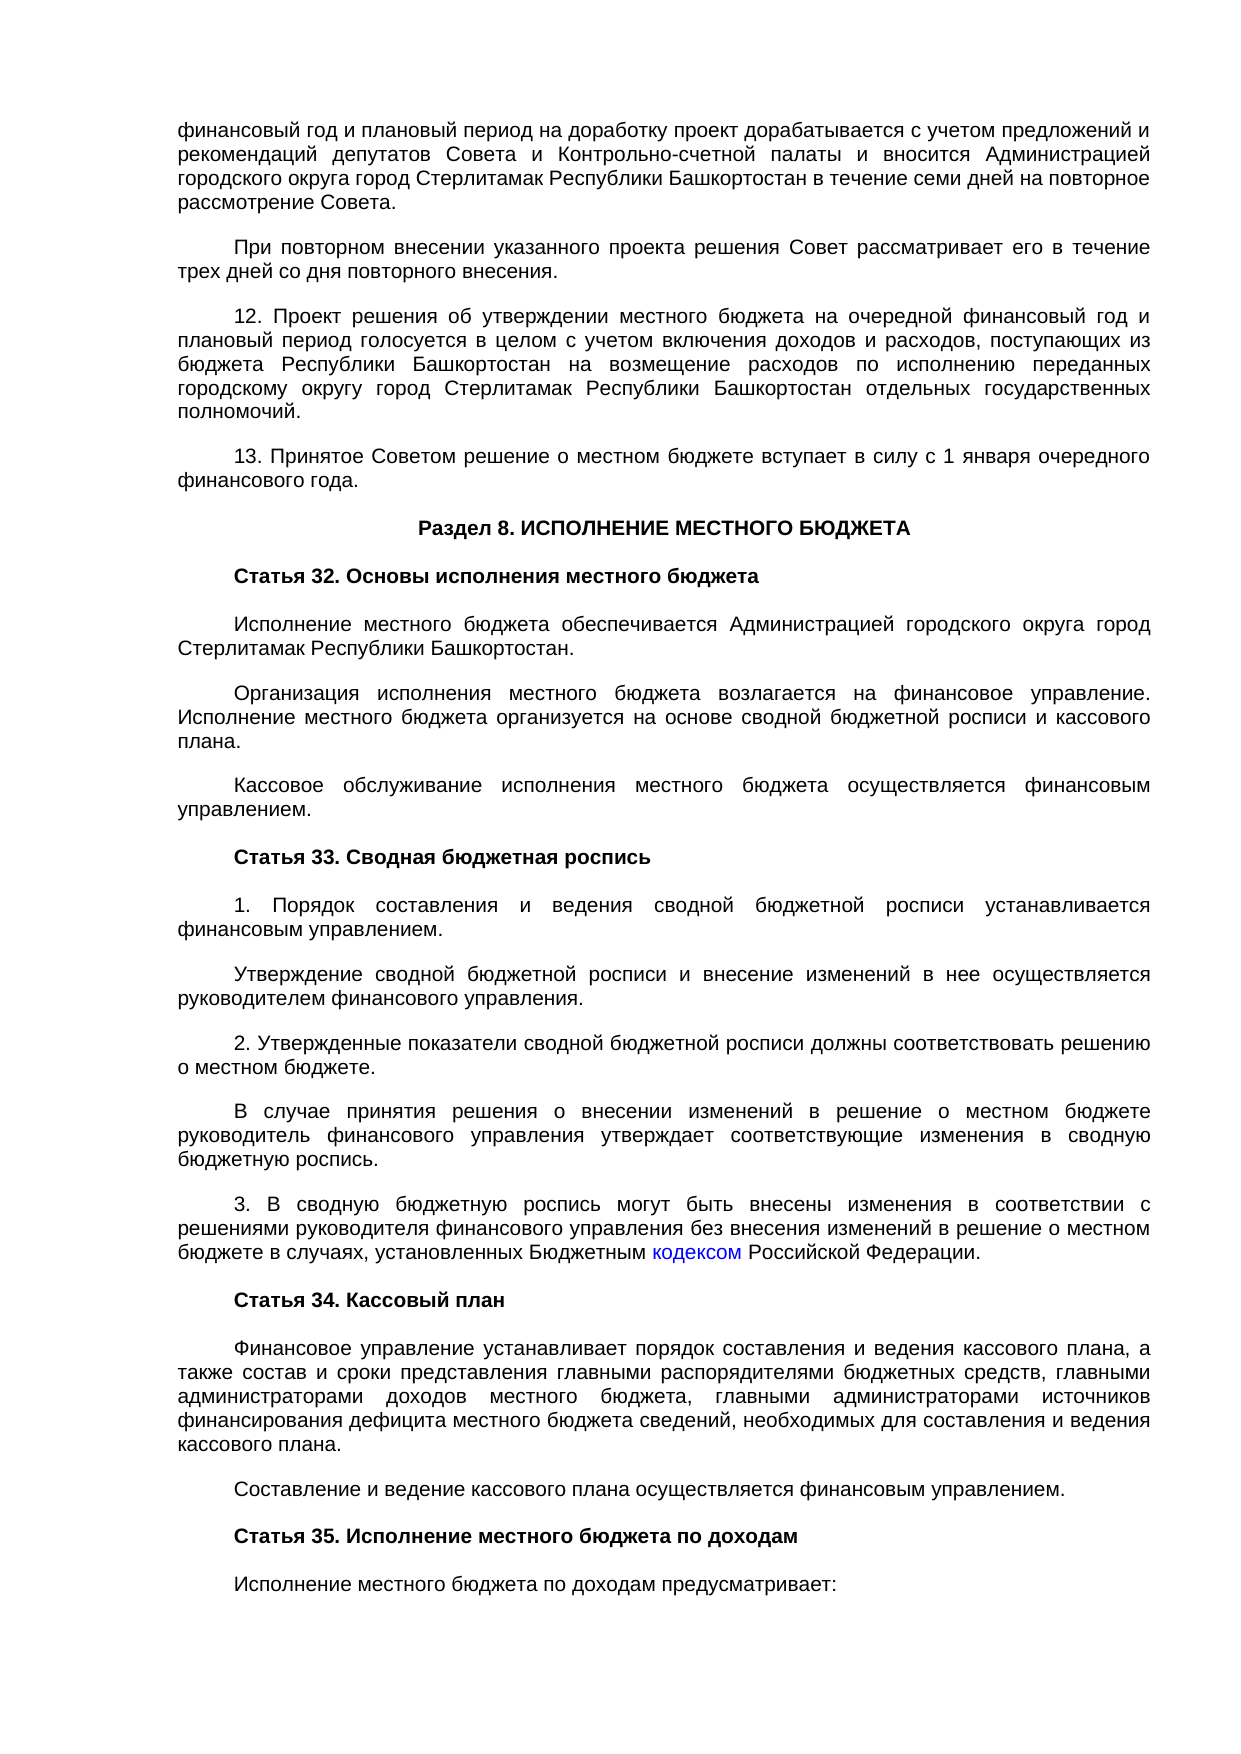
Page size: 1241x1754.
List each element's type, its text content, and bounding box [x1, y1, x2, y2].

text 12. Проект решения об утверждении местного бюджета на очередной финансовый год и плановый период голосуется в целом с учетом включения доходов и расходов, поступающих из бюджета Республики Башкортостан на возмещение расходов по исполнению переданных городскому округу город Стерлитамак Республики Башкортостан отдельных государственных полномочий. [177, 303, 1152, 423]
title Статья 33. Сводная бюджетная роспись [177, 845, 1152, 869]
title Статья 32. Основы исполнения местного бюджета [177, 564, 1152, 588]
text Утверждение сводной бюджетной росписи и внесение изменений в нее осуществляется руководителем финансового управления. [177, 962, 1152, 1010]
text Кассовое обслуживание исполнения местного бюджета осуществляется финансовым управлением. [177, 773, 1152, 821]
title Раздел 8. ИСПОЛНЕНИЕ МЕСТНОГО БЮДЖЕТА [177, 516, 1152, 540]
text При повторном внесении указанного проекта решения Совет рассматривает его в течение трех дней со дня повторного внесения. [177, 235, 1152, 283]
text Составление и ведение кассового плана осуществляется финансовым управлением. [177, 1476, 1152, 1500]
text Организация исполнения местного бюджета возлагается на финансовое управление. Исполнение местного бюджета организуется на основе сводной бюджетной росписи и кассового плана. [177, 681, 1152, 752]
text 2. Утвержденные показатели сводной бюджетной росписи должны соответствовать решению о местном бюджете. [177, 1031, 1152, 1078]
title Статья 34. Кассовый план [177, 1288, 1152, 1312]
text Финансовое управление устанавливает порядок составления и ведения кассового плана, а также состав и сроки представления главными распорядителями бюджетных средств, главными администраторами доходов местного бюджета, главными администраторами источников финансирования дефицита местного бюджета сведений, необходимых для составления и ведения кассового плана. [177, 1336, 1152, 1456]
title Статья 35. Исполнение местного бюджета по доходам [177, 1524, 1152, 1548]
text 1. Порядок составления и ведения сводной бюджетной росписи устанавливается финансовым управлением. [177, 893, 1152, 941]
text Исполнение местного бюджета обеспечивается Администрацией городского округа город Стерлитамак Республики Башкортостан. [177, 612, 1152, 660]
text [177, 118, 1152, 214]
text В случае принятия решения о внесении изменений в решение о местном бюджете руководитель финансового управления утверждает соответствующие изменения в сводную бюджетную роспись. [177, 1099, 1152, 1171]
text Исполнение местного бюджета по доходам предусматривает: [177, 1572, 1152, 1596]
text 3. В сводную бюджетную роспись могут быть внесены изменения в соответствии с решениями руководителя финансового управления без внесения изменений в решение о местном бюджете в случаях, установленных Бюджетным кодексом Российской Федерации. [177, 1192, 1152, 1264]
text 13. Принятое Советом решение о местном бюджете вступает в силу с 1 января очередного финансового года. [177, 444, 1152, 492]
